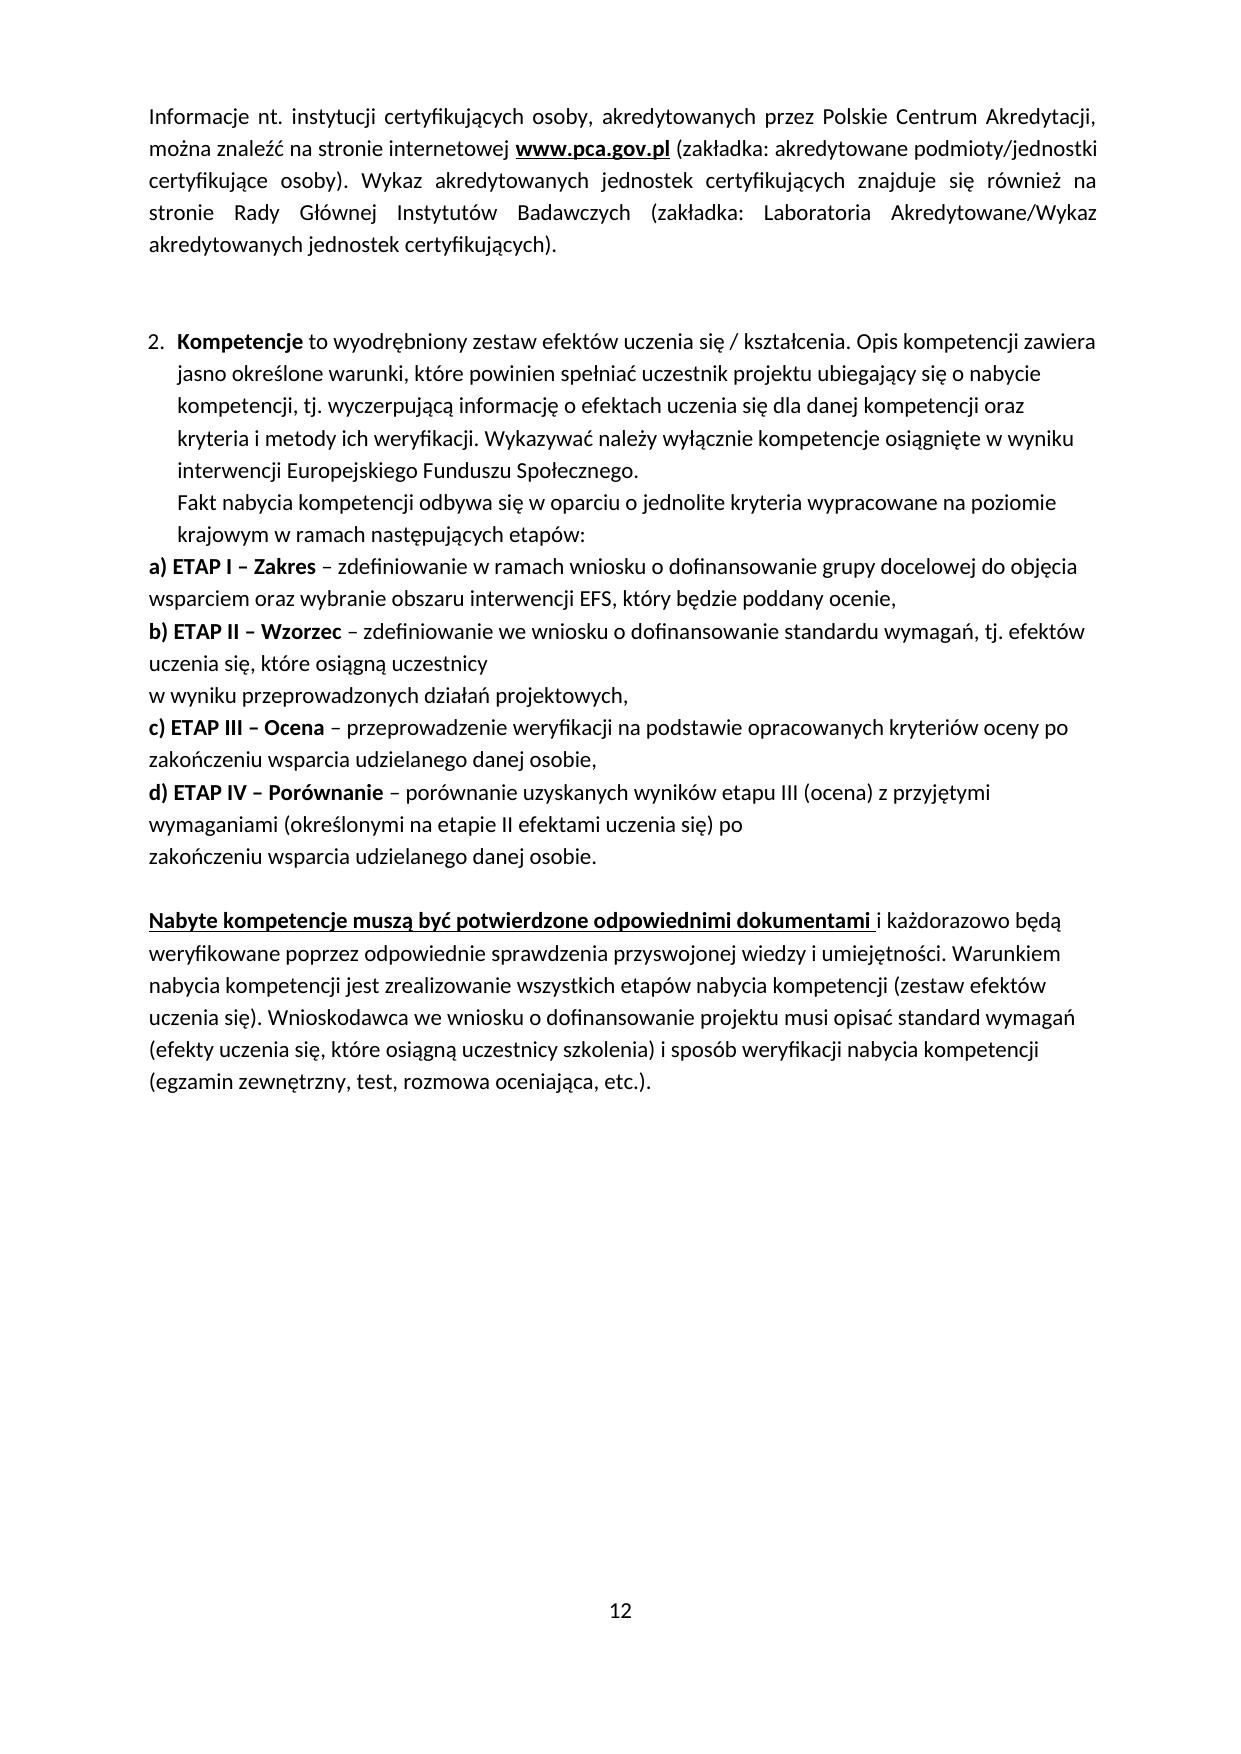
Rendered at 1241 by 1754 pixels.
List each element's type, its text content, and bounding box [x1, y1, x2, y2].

text Informacje nt. instytucji certyfikujących osoby, akredytowanych przez Polskie Centrum Akredytacji, można znaleźć na stronie internetowej www.pca.gov.pl (zakładka: akredytowane podmioty/jednostki certyfikujące osoby). Wykaz akredytowanych jednostek certyfikujących znajduje się również na stronie Rady Głównej Instytutów Badawczych (zakładka: Laboratoria Akredytowane/Wykaz akredytowanych jednostek certyfikujących). [149, 102, 1098, 258]
text b) ETAP II – Wzorzec – zdefiniowanie we wniosku o dofinansowanie standardu wymagań, tj. efektów uczenia się, które osiągną uczestnicy [149, 617, 1098, 677]
text w wyniku przeprowadzonych działań projektowych, [149, 681, 1098, 709]
text d) ETAP IV – Porównanie – porównanie uzyskanych wyników etapu III (ocena) z przyjętymi wymaganiami (określonymi na etapie II efektami uczenia się) po [149, 778, 1098, 838]
text c) ETAP III – Ocena – przeprowadzenie weryfikacji na podstawie opracowanych kryteriów oceny po zakończeniu wsparcia udzielanego danej osobie, [149, 713, 1098, 773]
text a) ETAP I – Zakres – zdefiniowanie w ramach wniosku o dofinansowanie grupy docelowej do objęcia wsparciem oraz wybranie obszaru interwencji EFS, który będzie poddany ocenie, [149, 552, 1098, 613]
list Kompetencje to wyodrębniony zestaw efektów uczenia się / kształcenia. Opis kompetencji zawiera jasno określone warunki, które powinien spełniać uczestnik projektu ubiegający się o nabycie kompetencji, tj. wyczerpującą informację o efektach uczenia się dla danej kompetencji oraz kryteria i metody ich weryfikacji. Wykazywać należy wyłącznie kompetencje osiągnięte w wyniku interwencji Europejskiego Funduszu Społecznego. [147, 327, 1098, 484]
text zakończeniu wsparcia udzielanego danej osobie. [149, 842, 1098, 870]
text Nabyte kompetencje muszą być potwierdzone odpowiednimi dokumentami i każdorazowo będą weryfikowane poprzez odpowiednie sprawdzenia przyswojonej wiedzy i umiejętności. Warunkiem nabycia kompetencji jest zrealizowanie wszystkich etapów nabycia kompetencji (zestaw efektów uczenia się). Wnioskodawca we wniosku o dofinansowanie projektu musi opisać standard wymagań (efekty uczenia się, które osiągną uczestnicy szkolenia) i sposób weryfikacji nabycia kompetencji (egzamin zewnętrzny, test, rozmowa oceniająca, etc.). [149, 906, 1098, 1095]
text Fakt nabycia kompetencji odbywa się w oparciu o jednolite kryteria wypracowane na poziomie krajowym w ramach następujących etapów: [177, 488, 1098, 548]
